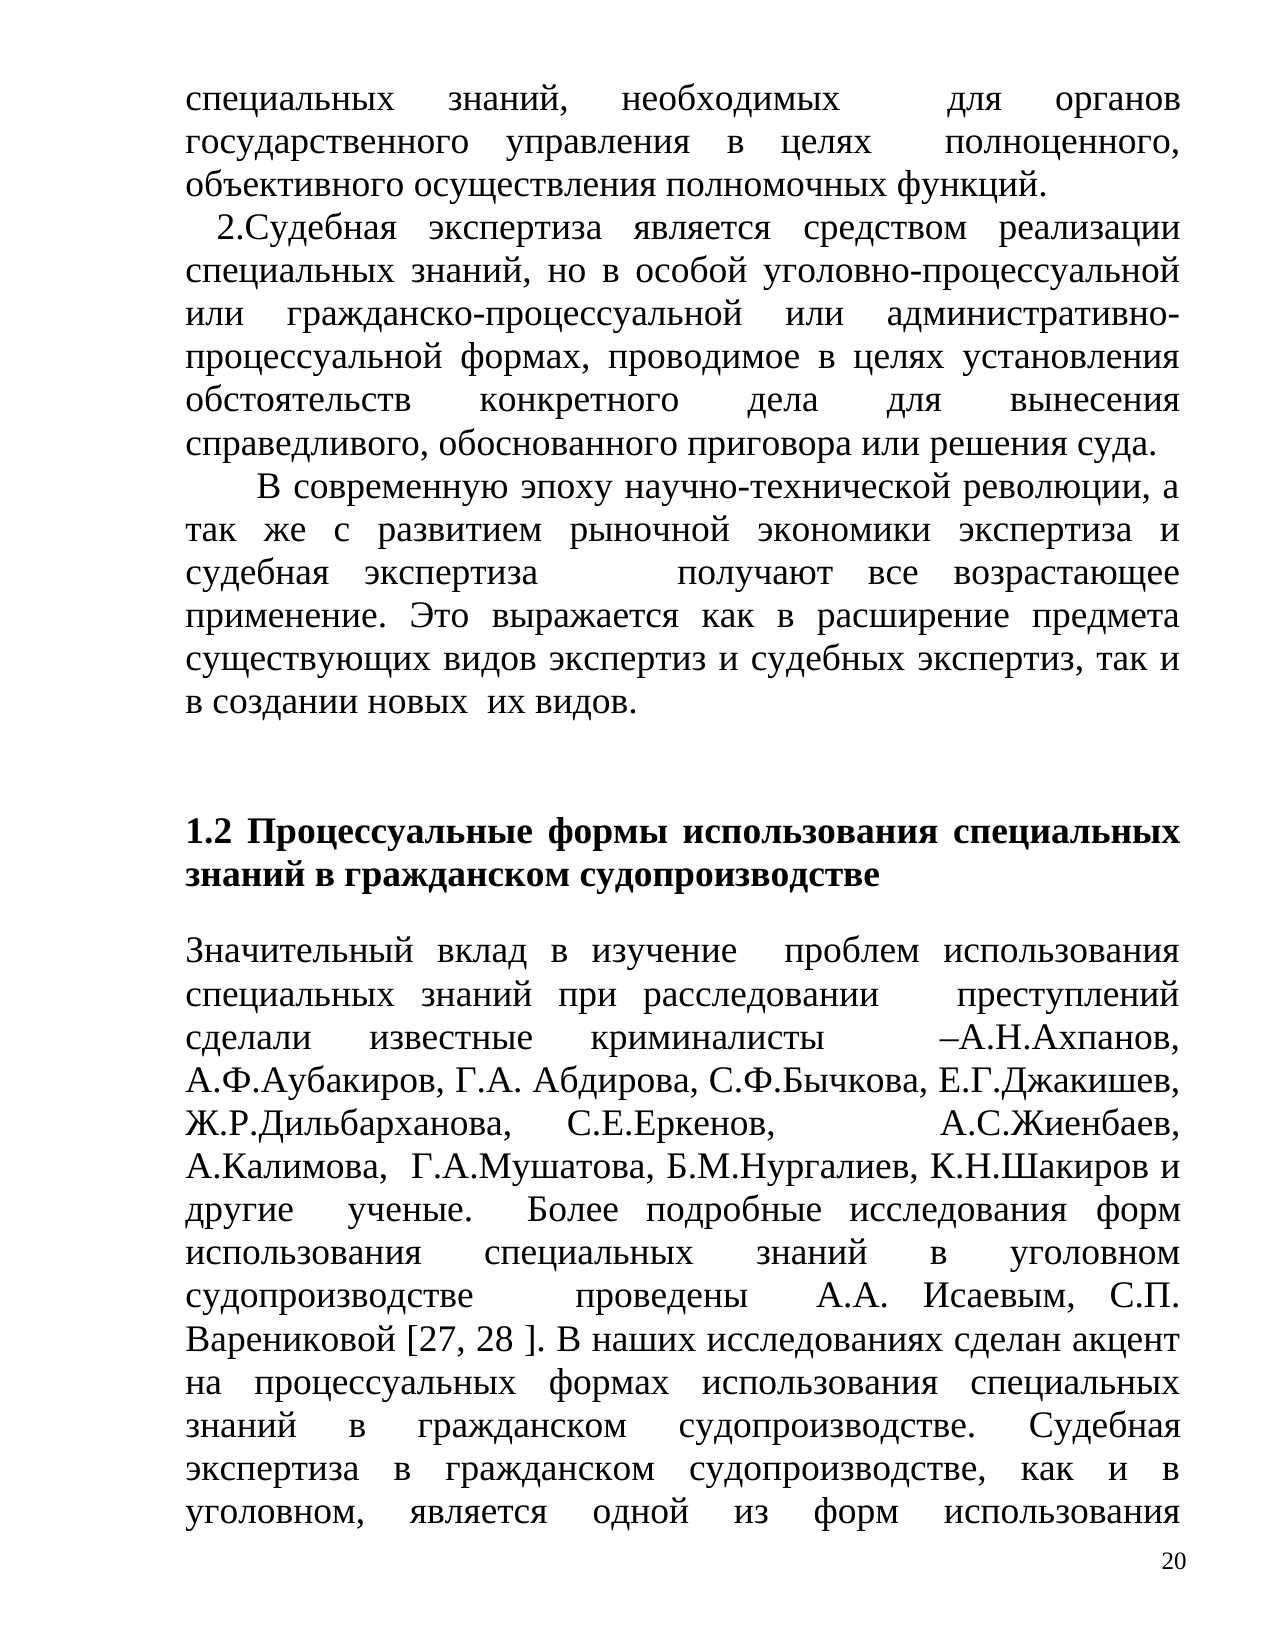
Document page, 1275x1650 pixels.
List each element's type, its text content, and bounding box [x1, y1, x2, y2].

text 2.Судебная экспертиза является средством реализации специальных знаний, но в особой уголовно-процессуальной или гражданско-процессуальной или административно-процессуальной формах, проводимое в целях установления обстоятельств конкретного дела для вынесения справедливого, обоснованного приговора или решения суда. [185, 204, 1181, 463]
text 1.2 Процессуальные формы использования специальных знаний в гражданском судопроизводстве [185, 808, 1181, 894]
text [185, 928, 1181, 1532]
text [185, 75, 1181, 204]
text В современную эпоху научно-технической революции, а так же с развитием рыночной экономики экспертиза и судебная экспертиза получают все возрастающее применение. Это выражается как в расширение предмета существующих видов экспертиз и судебных экспертиз, так и в создании новых их видов. [185, 463, 1181, 722]
